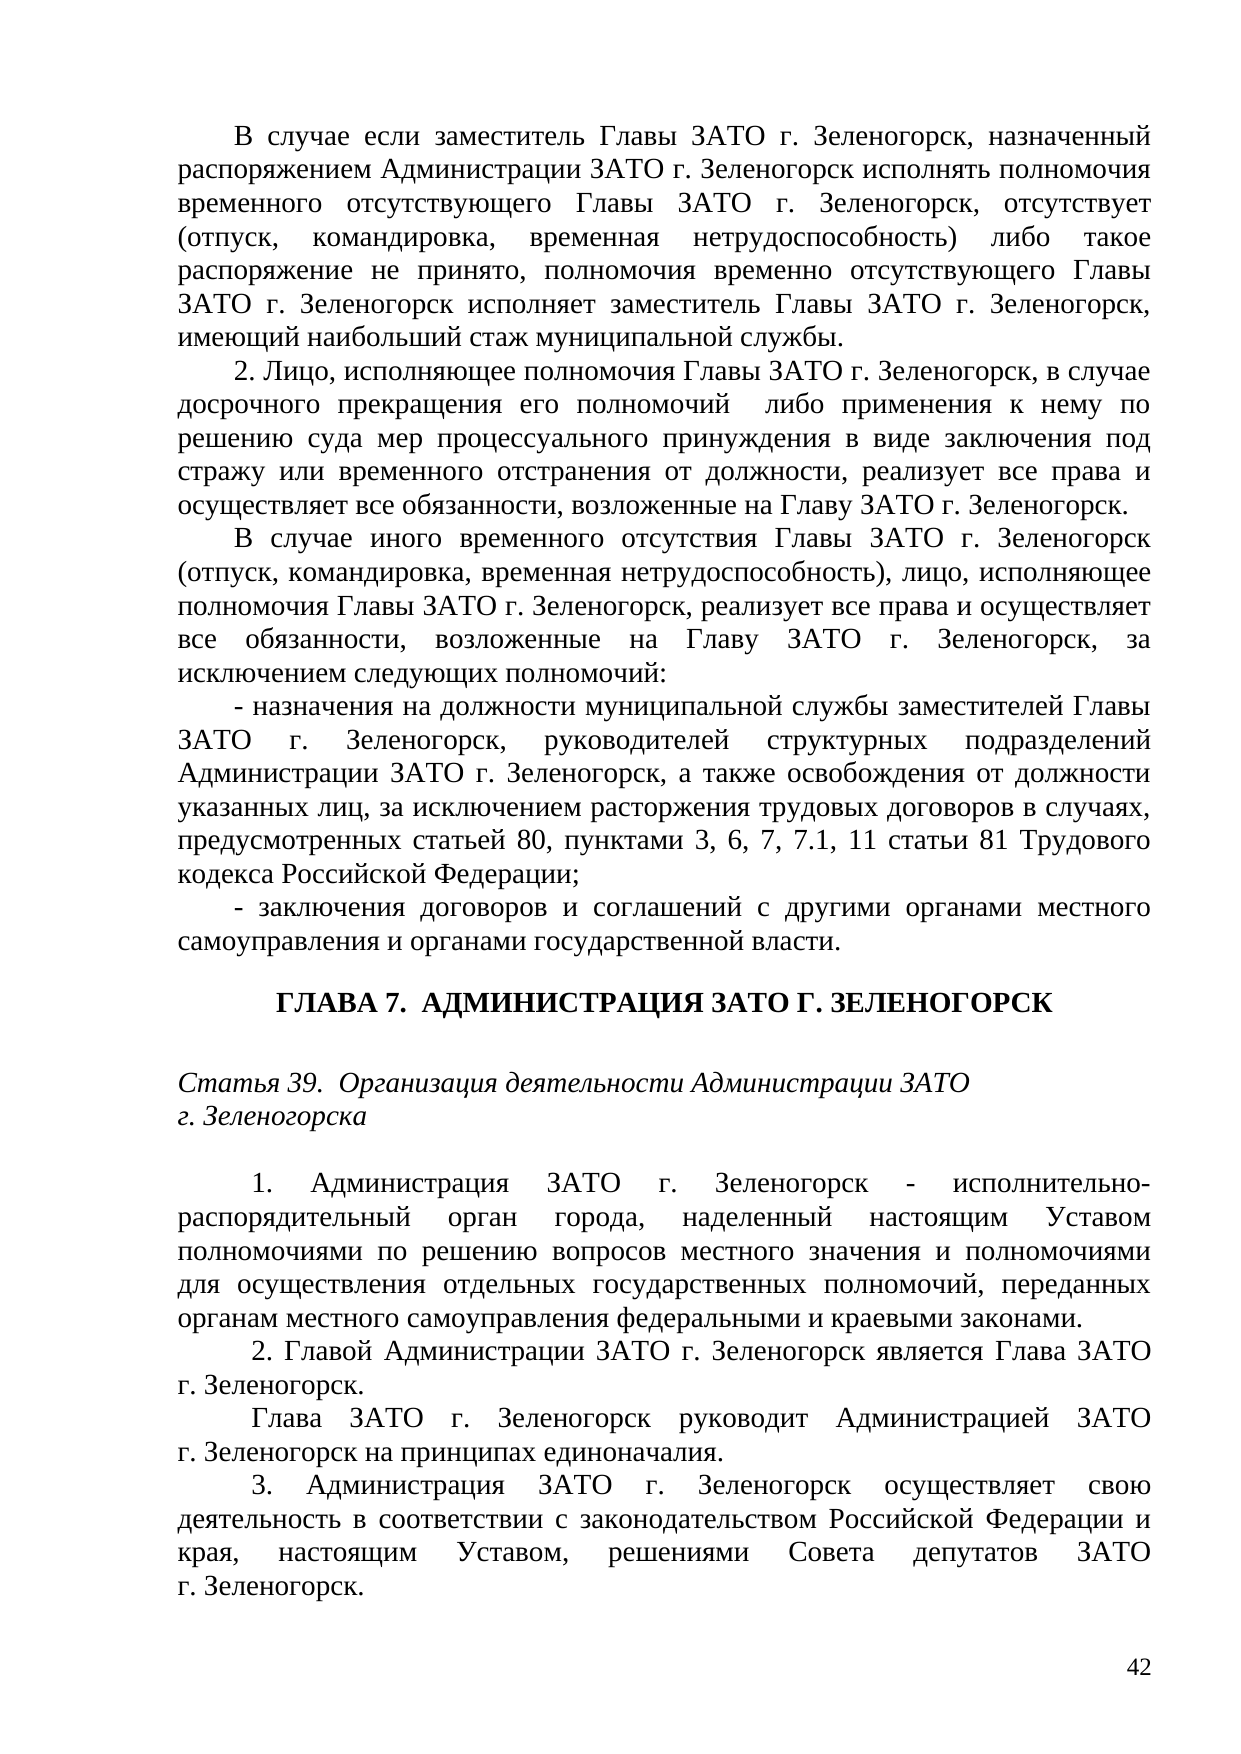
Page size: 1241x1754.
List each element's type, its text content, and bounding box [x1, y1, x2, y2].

subtitle г. Зеленогорска [177, 1098, 1152, 1132]
text - назначения на должности муниципальной службы заместителей Главы ЗАТО г. Зеленогорск, руководителей структурных подразделений Администрации ЗАТО г. Зеленогорск, а также освобождения от должности указанных лиц, за исключением расторжения трудовых договоров в случаях, предусмотренных статьей 80, пунктами 3, 6, 7, 7.1, 11 статьи 81 Трудового кодекса Российской Федерации; [177, 688, 1152, 889]
text 2. Лицо, исполняющее полномочия Главы ЗАТО г. Зеленогорск, в случае досрочного прекращения его полномочий либо применения к нему по решению суда мер процессуального принуждения в виде заключения под стражу или временного отстранения от должности, реализует все права и осуществляет все обязанности, возложенные на Главу ЗАТО г. Зеленогорск. [177, 353, 1152, 521]
text - заключения договоров и соглашений с другими органами местного самоуправления и органами государственной власти. [177, 889, 1152, 957]
subtitle Статья 39. Организация деятельности Администрации ЗАТО [177, 1065, 1152, 1098]
text В случае иного временного отсутствия Главы ЗАТО г. Зеленогорск (отпуск, командировка, временная нетрудоспособность), лицо, исполняющее полномочия Главы ЗАТО г. Зеленогорск, реализует все права и осуществляет все обязанности, возложенные на Главу ЗАТО г. Зеленогорск, за исключением следующих полномочий: [177, 521, 1152, 688]
text ГЛАВА 7. АДМИНИСТРАЦИЯ ЗАТО Г. ЗЕЛЕНОГОРСК [177, 985, 1152, 1019]
text Глава ЗАТО г. Зеленогорск руководит Администрацией ЗАТО г. Зеленогорск на принципах единоначалия. [177, 1400, 1152, 1467]
text 1. Администрация ЗАТО г. Зеленогорск - исполнительно-распорядительный орган города, наделенный настоящим Уставом полномочиями по решению вопросов местного значения и полномочиями для осуществления отдельных государственных полномочий, переданных органам местного самоуправления федеральными и краевыми законами. [177, 1166, 1152, 1333]
text В случае если заместитель Главы ЗАТО г. Зеленогорск, назначенный распоряжением Администрации ЗАТО г. Зеленогорск исполнять полномочия временного отсутствующего Главы ЗАТО г. Зеленогорск, отсутствует (отпуск, командировка, временная нетрудоспособность) либо такое распоряжение не принято, полномочия временно отсутствующего Главы ЗАТО г. Зеленогорск исполняет заместитель Главы ЗАТО г. Зеленогорск, имеющий наибольший стаж муниципальной службы. [177, 118, 1152, 353]
text 2. Главой Администрации ЗАТО г. Зеленогорск является Глава ЗАТО г. Зеленогорск. [177, 1333, 1152, 1400]
text 3. Администрация ЗАТО г. Зеленогорск осуществляет свою деятельность в соответствии с законодательством Российской Федерации и края, настоящим Уставом, решениями Совета депутатов ЗАТО г. Зеленогорск. [177, 1467, 1152, 1602]
